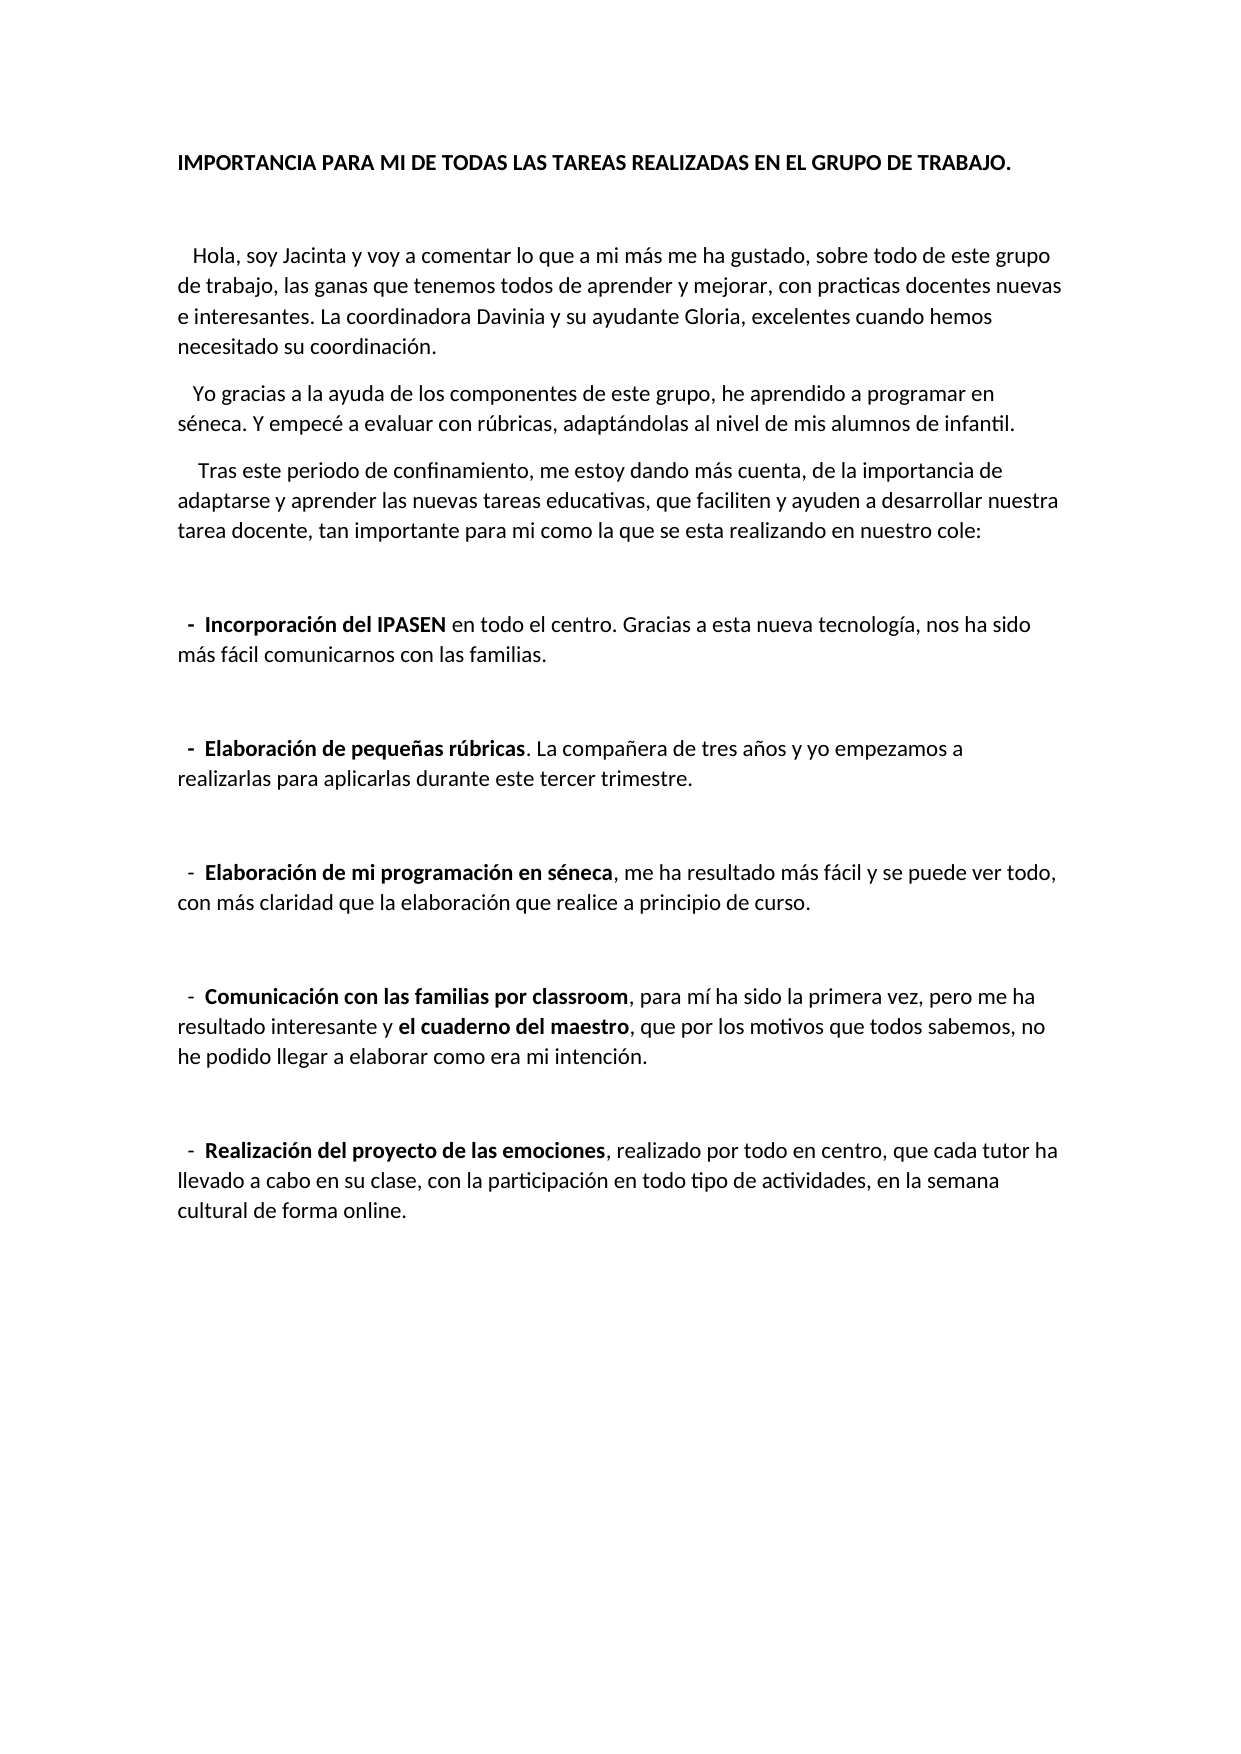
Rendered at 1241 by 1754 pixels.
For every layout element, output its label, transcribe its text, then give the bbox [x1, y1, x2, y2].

text IMPORTANCIA PARA MI DE TODAS LAS TAREAS REALIZADAS EN EL GRUPO DE TRABAJO. [177, 148, 1063, 176]
text Yo gracias a la ayuda de los componentes de este grupo, he aprendido a programar en séneca. Y empecé a evaluar con rúbricas, adaptándolas al nivel de mis alumnos de infantil. [177, 379, 1063, 437]
text - Elaboración de mi programación en séneca, me ha resultado más fácil y se puede ver todo, con más claridad que la elaboración que realice a principio de curso. [177, 858, 1063, 916]
text - Realización del proyecto de las emociones, realizado por todo en centro, que cada tutor ha llevado a cabo en su clase, con la participación en todo tipo de actividades, en la semana cultural de forma online. [177, 1136, 1063, 1224]
text Hola, soy Jacinta y voy a comentar lo que a mi más me ha gustado, sobre todo de este grupo de trabajo, las ganas que tenemos todos de aprender y mejorar, con practicas docentes nuevas e interesantes. La coordinadora Davinia y su ayudante Gloria, excelentes cuando hemos necesitado su coordinación. [177, 241, 1063, 360]
text - Incorporación del IPASEN en todo el centro. Gracias a esta nueva tecnología, nos ha sido más fácil comunicarnos con las familias. [177, 610, 1063, 668]
text Tras este periodo de confinamiento, me estoy dando más cuenta, de la importancia de adaptarse y aprender las nuevas tareas educativas, que faciliten y ayuden a desarrollar nuestra tarea docente, tan importante para mi como la que se esta realizando en nuestro cole: [177, 456, 1063, 544]
text - Comunicación con las familias por classroom, para mí ha sido la primera vez, pero me ha resultado interesante y el cuaderno del maestro, que por los motivos que todos sabemos, no he podido llegar a elaborar como era mi intención. [177, 982, 1063, 1070]
text - Elaboración de pequeñas rúbricas. La compañera de tres años y yo empezamos a realizarlas para aplicarlas durante este tercer trimestre. [177, 734, 1063, 792]
